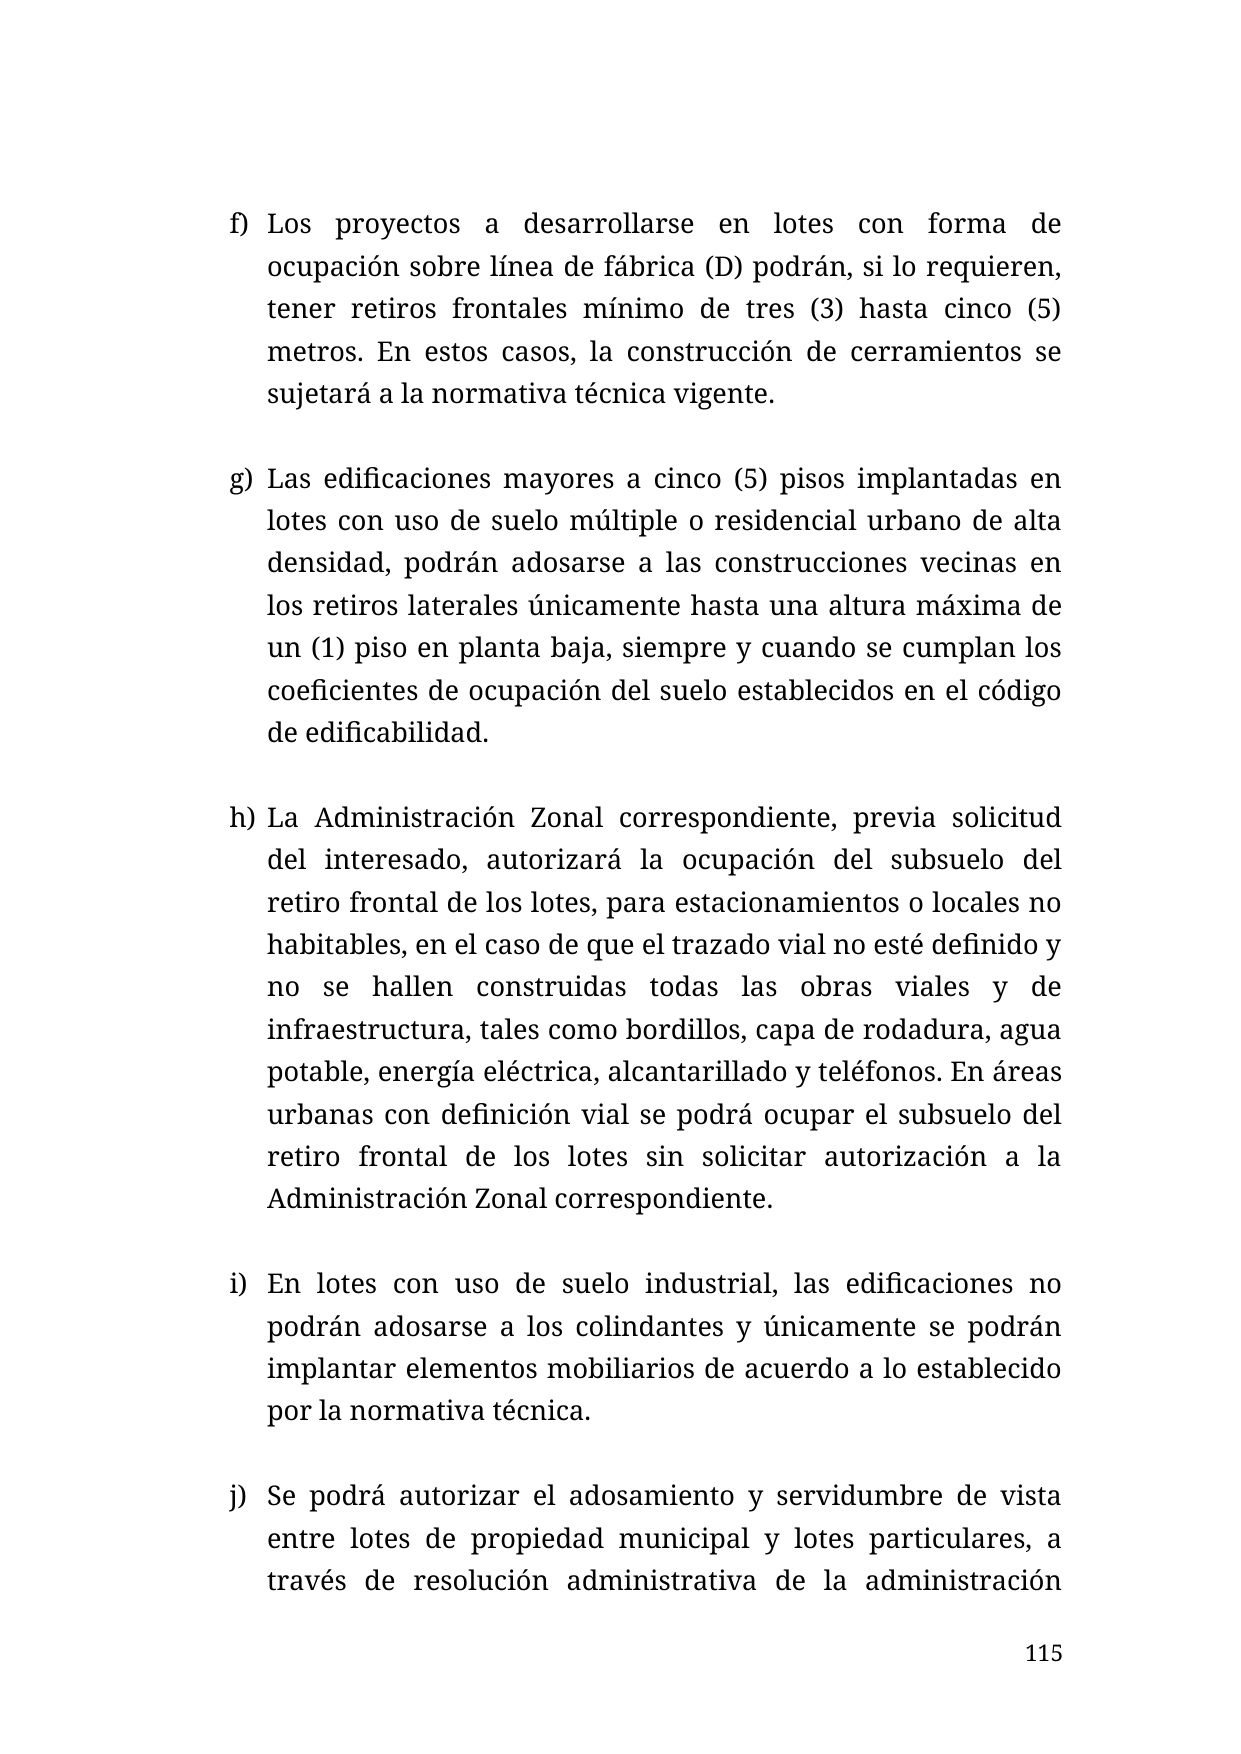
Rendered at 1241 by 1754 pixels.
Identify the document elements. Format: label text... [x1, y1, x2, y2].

list Los proyectos a desarrollarse en lotes con forma de ocupación sobre línea de fábrica (D) podrán, si lo requieren, tener retiros frontales mínimo de tres (3) hasta cinco (5) metros. En estos casos, la construcción de cerramientos se sujetará a la normativa técnica vigente. [229, 205, 1063, 411]
list Las edificaciones mayores a cinco (5) pisos implantadas en lotes con uso de suelo múltiple o residencial urbano de alta densidad, podrán adosarse a las construcciones vecinas en los retiros laterales únicamente hasta una altura máxima de un (1) piso en planta baja, siempre y cuando se cumplan los coeficientes de ocupación del suelo establecidos en el código de edificabilidad. [229, 459, 1063, 750]
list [229, 1477, 1063, 1598]
list En lotes con uso de suelo industrial, las edificaciones no podrán adosarse a los colindantes y únicamente se podrán implantar elementos mobiliarios de acuerdo a lo establecido por la normativa técnica. [229, 1265, 1063, 1429]
list La Administración Zonal correspondiente, previa solicitud del interesado, autorizará la ocupación del subsuelo del retiro frontal de los lotes, para estacionamientos o locales no habitables, en el caso de que el trazado vial no esté definido y no se hallen construidas todas las obras viales y de infraestructura, tales como bordillos, capa de rodadura, agua potable, energía eléctrica, alcantarillado y teléfonos. En áreas urbanas con definición vial se podrá ocupar el subsuelo del retiro frontal de los lotes sin solicitar autorización a la Administración Zonal correspondiente. [229, 798, 1063, 1217]
